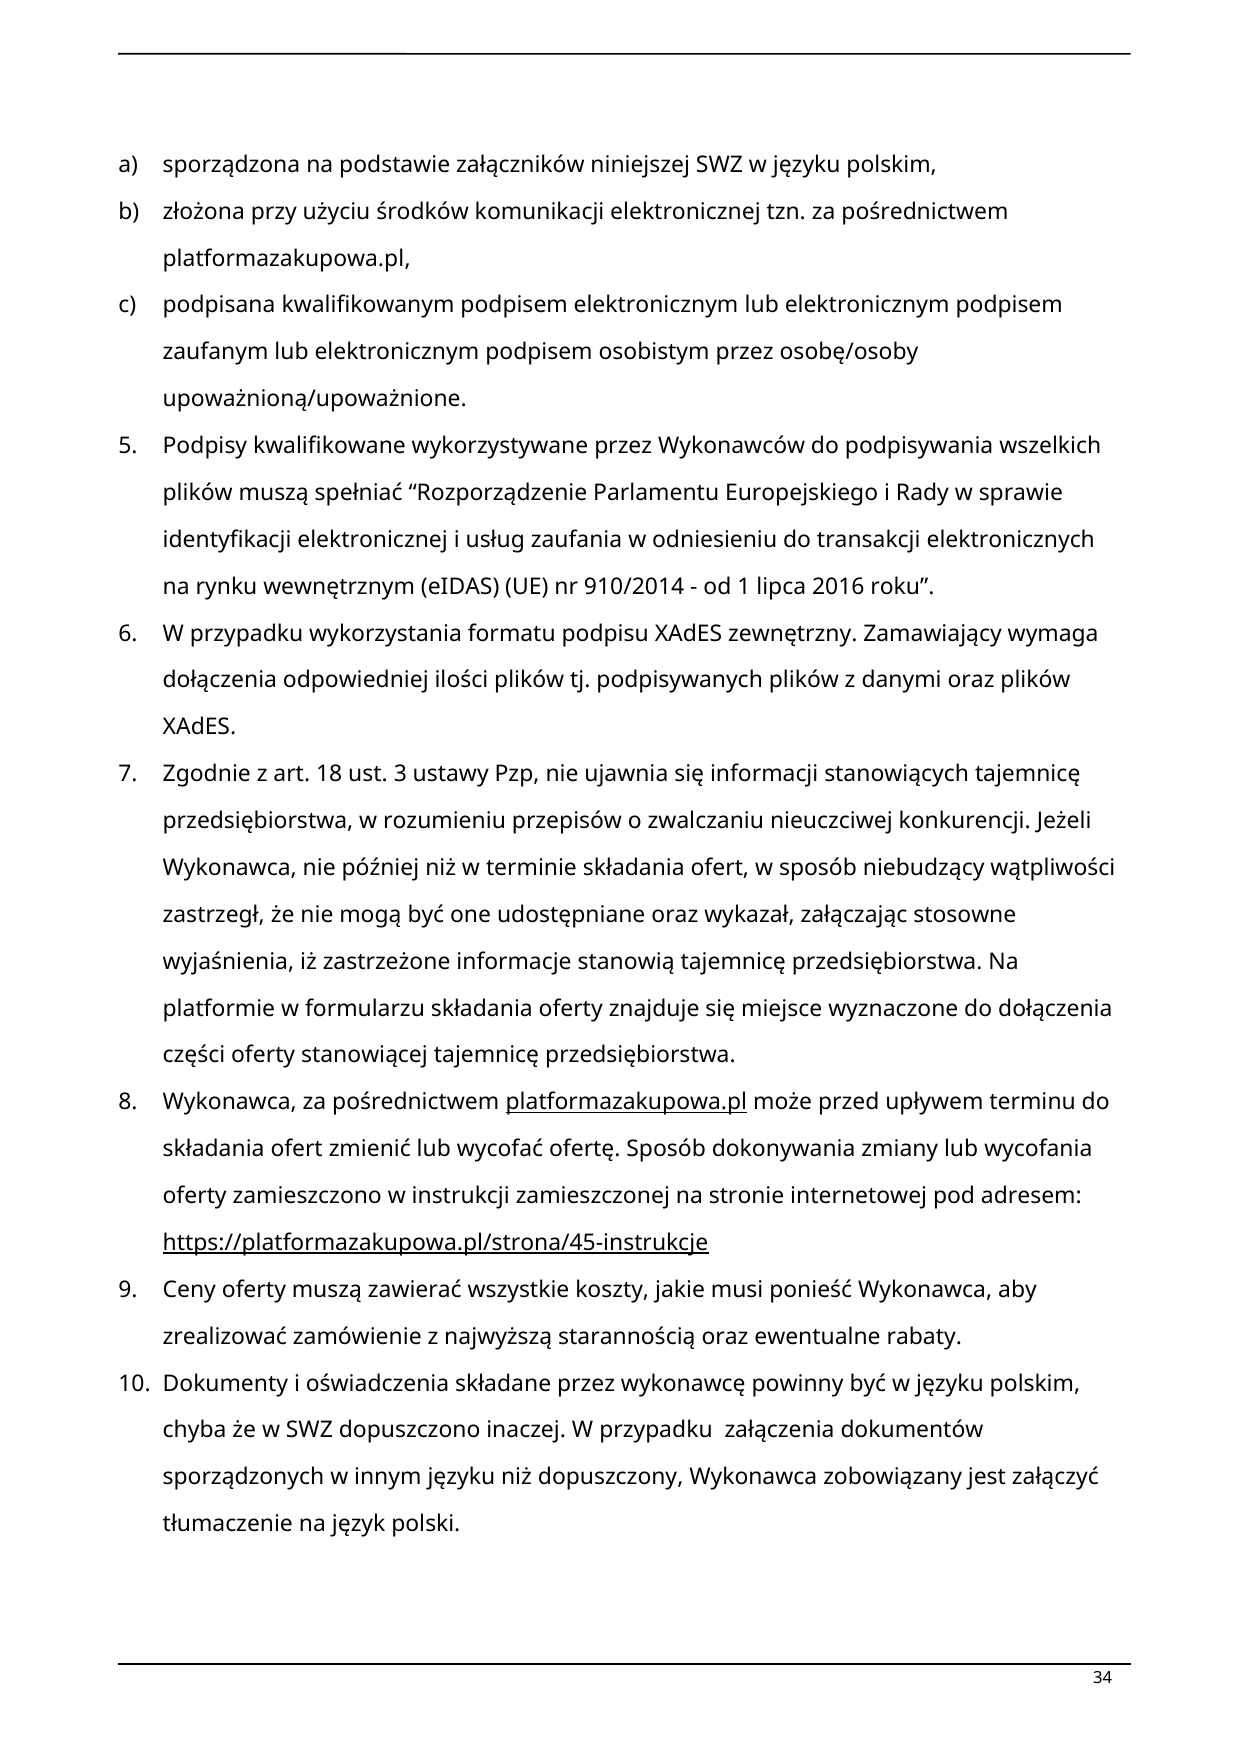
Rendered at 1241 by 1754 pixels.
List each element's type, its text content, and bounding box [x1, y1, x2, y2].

list sporządzona na podstawie załączników niniejszej SWZ w języku polskim, [118, 148, 1122, 179]
list podpisana kwalifikowanym podpisem elektronicznym lub elektronicznym podpisem zaufanym lub elektronicznym podpisem osobistym przez osobę/osoby upoważnioną/upoważnione. [118, 288, 1122, 413]
text https://platformazakupowa.pl/strona/45-instrukcje [162, 1226, 1122, 1257]
list złożona przy użyciu środków komunikacji elektronicznej tzn. za pośrednictwem platformazakupowa.pl, [118, 194, 1122, 273]
list Ceny oferty muszą zawierać wszystkie koszty, jakie musi ponieść Wykonawca, aby zrealizować zamówienie z najwyższą starannością oraz ewentualne rabaty. [118, 1273, 1122, 1351]
list Dokumenty i oświadczenia składane przez wykonawcę powinny być w języku polskim, chyba że w SWZ dopuszczono inaczej. W przypadku załączenia dokumentów sporządzonych w innym języku niż dopuszczony, Wykonawca zobowiązany jest załączyć tłumaczenie na język polski. [118, 1366, 1122, 1538]
list W przypadku wykorzystania formatu podpisu XAdES zewnętrzny. Zamawiający wymaga dołączenia odpowiedniej ilości plików tj. podpisywanych plików z danymi oraz plików XAdES. [118, 616, 1122, 741]
list Zgodnie z art. 18 ust. 3 ustawy Pzp, nie ujawnia się informacji stanowiących tajemnicę przedsiębiorstwa, w rozumieniu przepisów o zwalczaniu nieuczciwej konkurencji. Jeżeli Wykonawca, nie później niż w terminie składania ofert, w sposób niebudzący wątpliwości zastrzegł, że nie mogą być one udostępniane oraz wykazał, załączając stosowne wyjaśnienia, iż zastrzeżone informacje stanowią tajemnicę przedsiębiorstwa. Na platformie w formularzu składania oferty znajduje się miejsce wyznaczone do dołączenia części oferty stanowiącej tajemnicę przedsiębiorstwa. [118, 757, 1122, 1069]
list Wykonawca, za pośrednictwem platformazakupowa.pl może przed upływem terminu do składania ofert zmienić lub wycofać ofertę. Sposób dokonywania zmiany lub wycofania oferty zamieszczono w instrukcji zamieszczonej na stronie internetowej pod adresem: [118, 1085, 1122, 1210]
list Podpisy kwalifikowane wykorzystywane przez Wykonawców do podpisywania wszelkich plików muszą spełniać “Rozporządzenie Parlamentu Europejskiego i Rady w sprawie identyfikacji elektronicznej i usług zaufania w odniesieniu do transakcji elektronicznych na rynku wewnętrznym (eIDAS) (UE) nr 910/2014 - od 1 lipca 2016 roku”. [118, 429, 1122, 601]
